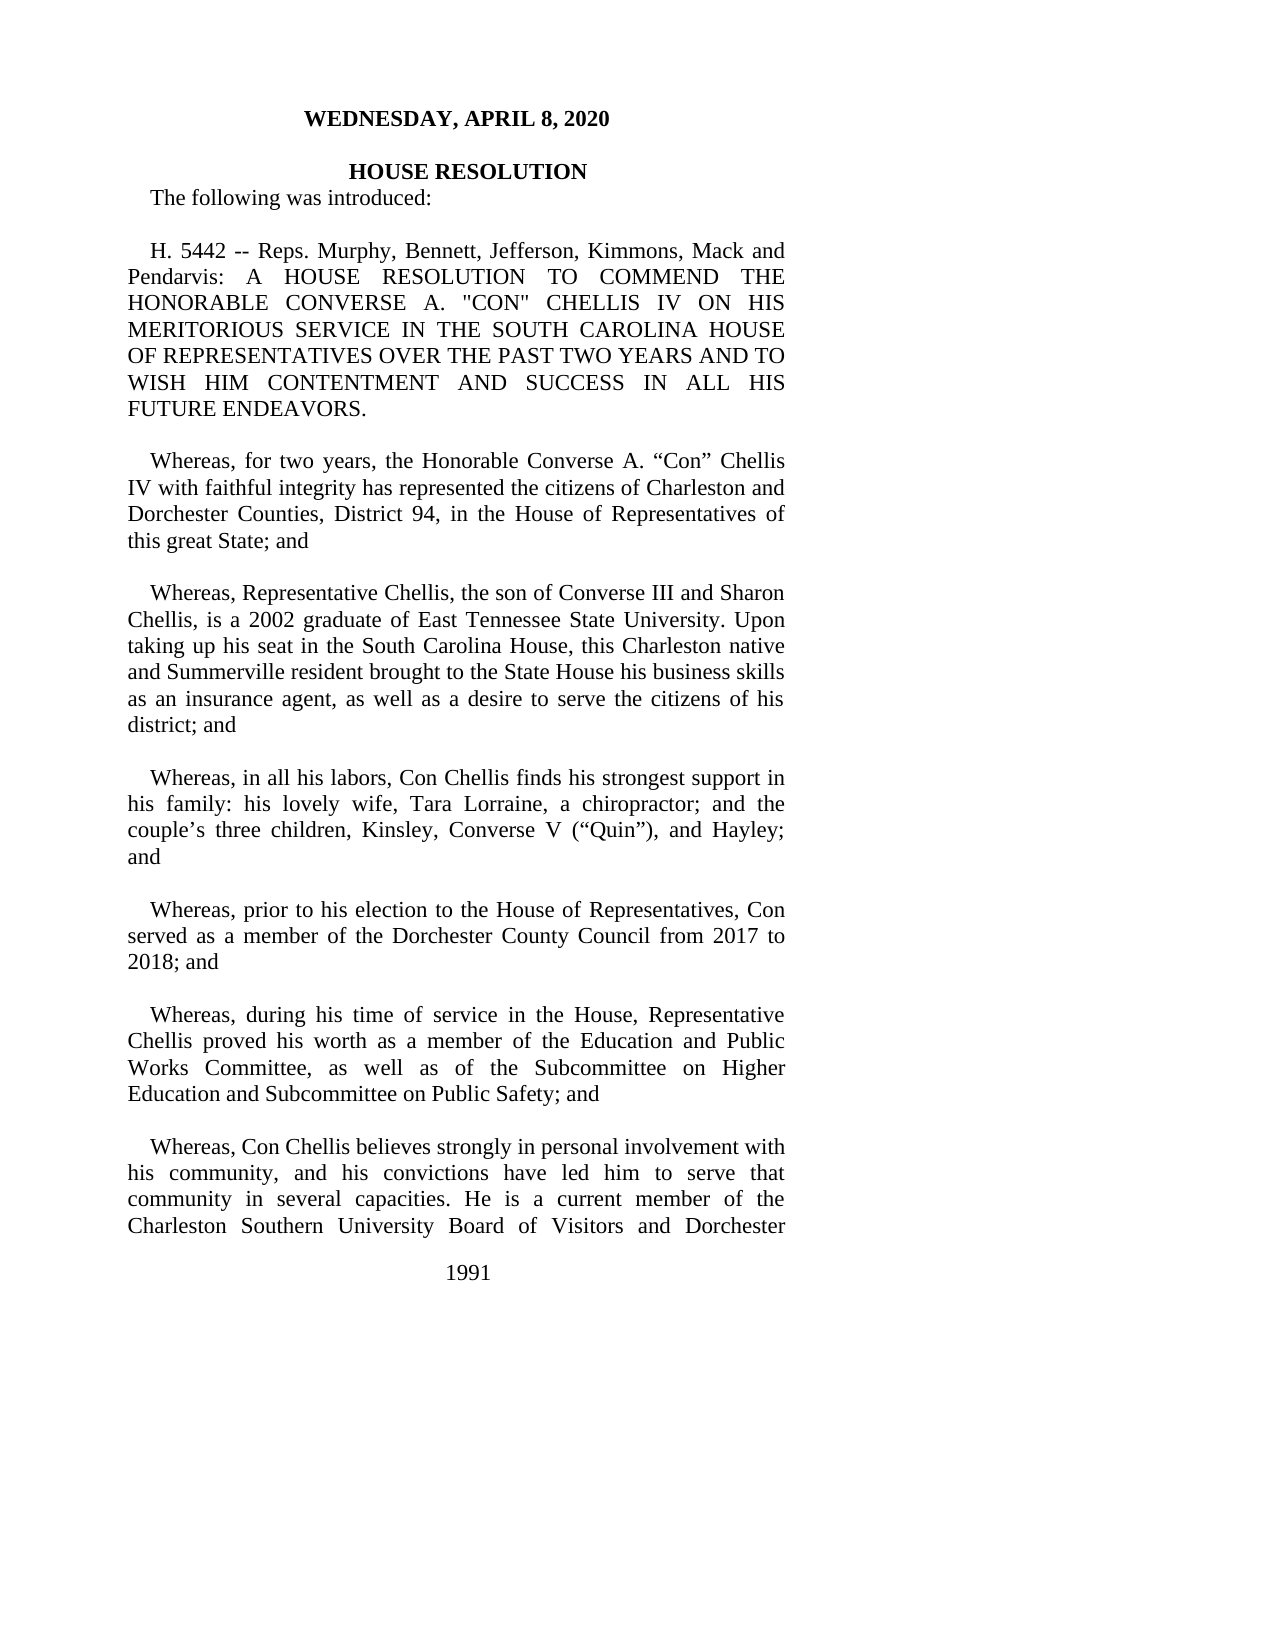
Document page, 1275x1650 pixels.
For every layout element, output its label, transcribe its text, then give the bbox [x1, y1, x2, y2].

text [127, 1133, 786, 1238]
text The following was introduced: [127, 184, 786, 210]
text H. 5442 -- Reps. Murphy, Bennett, Jefferson, Kimmons, Mack and Pendarvis: A HOUSE RESOLUTION TO COMMEND THE HONORABLE CONVERSE A. "CON" CHELLIS IV ON HIS MERITORIOUS SERVICE IN THE SOUTH CAROLINA HOUSE OF REPRESENTATIVES OVER THE PAST TWO YEARS AND TO WISH HIM CONTENTMENT AND SUCCESS IN ALL HIS FUTURE ENDEAVORS. [127, 237, 786, 421]
text Whereas, Representative Chellis, the son of Converse III and Sharon Chellis, is a 2002 graduate of East Tennessee State University. Upon taking up his seat in the South Carolina House, this Charleston native and Summerville resident brought to the State House his business skills as an insurance agent, as well as a desire to serve the citizens of his district; and [127, 579, 786, 737]
text Whereas, prior to his election to the House of Representatives, Con served as a member of the Dorchester County Council from 2017 to 2018; and [127, 896, 786, 975]
text Whereas, during his time of service in the House, Representative Chellis proved his worth as a member of the Education and Public Works Committee, as well as of the Subcommittee on Higher Education and Subcommittee on Public Safety; and [127, 1001, 786, 1106]
text Whereas, in all his labors, Con Chellis finds his strongest support in his family: his lovely wife, Tara Lorraine, a chiropractor; and the couple’s three children, Kinsley, Converse V (“Quin”), and Hayley; and [127, 764, 786, 869]
text HOUSE RESOLUTION [127, 158, 786, 184]
text Whereas, for two years, the Honorable Converse A. “Con” Chellis IV with faithful integrity has represented the citizens of Charleston and Dorchester Counties, District 94, in the House of Representatives of this great State; and [127, 448, 786, 553]
